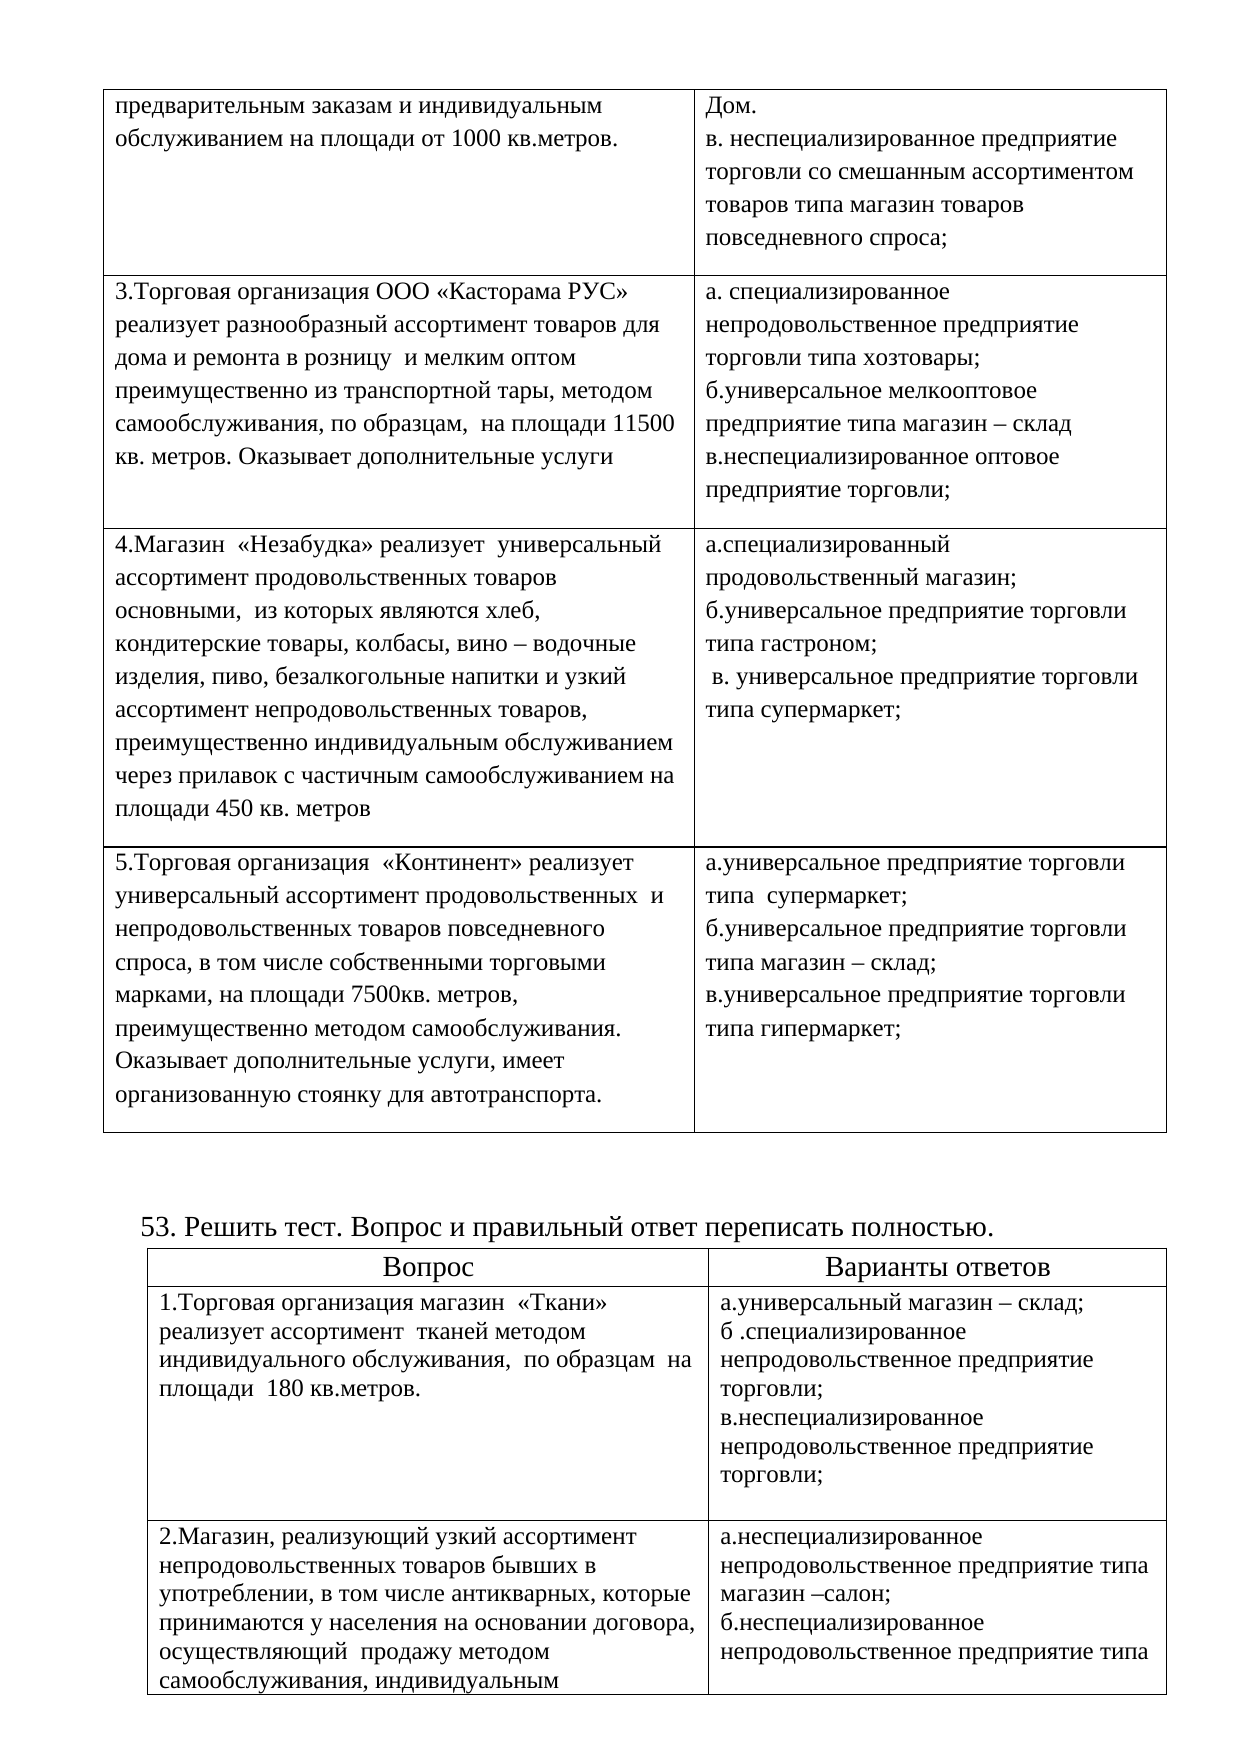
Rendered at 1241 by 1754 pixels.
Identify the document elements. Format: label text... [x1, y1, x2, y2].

table_cell 5.Торговая организация «Континент» реализует универсальный ассортимент продовольственных и непродовольственных товаров повседневного спроса, в том числе собственными торговыми марками, на площади 7500кв. метров, преимущественно методом самообслуживания. Оказывает дополнительные услуги, имеет организованную стоянку для автотранспорта. [104, 848, 694, 1132]
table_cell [709, 1521, 1166, 1693]
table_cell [148, 1521, 708, 1693]
table_cell 1.Торговая организация магазин «Ткани» реализует ассортимент тканей методом индивидуального обслуживания, по образцам на площади 180 кв.метров. [148, 1287, 708, 1520]
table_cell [695, 90, 1166, 275]
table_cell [104, 90, 694, 275]
table_cell а. специализированное непродовольственное предприятие торговли типа хозтовары; б.универсальное мелкооптовое предприятие типа магазин – склад в.неспециализированное оптовое предприятие торговли; [695, 276, 1166, 528]
table_cell 3.Торговая организация ООО «Касторама РУС» реализует разнообразный ассортимент товаров для дома и ремонта в розницу и мелким оптом преимущественно из транспортной тары, методом самообслуживания, по образцам, на площади 11500 кв. метров. Оказывает дополнительные услуги [104, 276, 694, 528]
table_cell а.специализированный продовольственный магазин; б.универсальное предприятие торговли типа гастроном; в. универсальное предприятие торговли типа супермаркет; [695, 529, 1166, 846]
text 53. Решить тест. Вопрос и правильный ответ переписать полностью. [133, 1209, 1167, 1243]
table_header Вопрос [148, 1249, 708, 1286]
table_cell а.универсальное предприятие торговли типа супермаркет; б.универсальное предприятие торговли типа магазин – склад; в.универсальное предприятие торговли типа гипермаркет; [695, 848, 1166, 1132]
table_cell 4.Магазин «Незабудка» реализует универсальный ассортимент продовольственных товаров основными, из которых являются хлеб, кондитерские товары, колбасы, вино – водочные изделия, пиво, безалкогольные напитки и узкий ассортимент непродовольственных товаров, преимущественно индивидуальным обслуживанием через прилавок с частичным самообслуживанием на площади 450 кв. метров [104, 529, 694, 846]
table_header Варианты ответов [709, 1249, 1166, 1286]
table_cell а.универсальный магазин – склад; б .специализированное непродовольственное предприятие торговли; в.неспециализированное непродовольственное предприятие торговли; [709, 1287, 1166, 1520]
